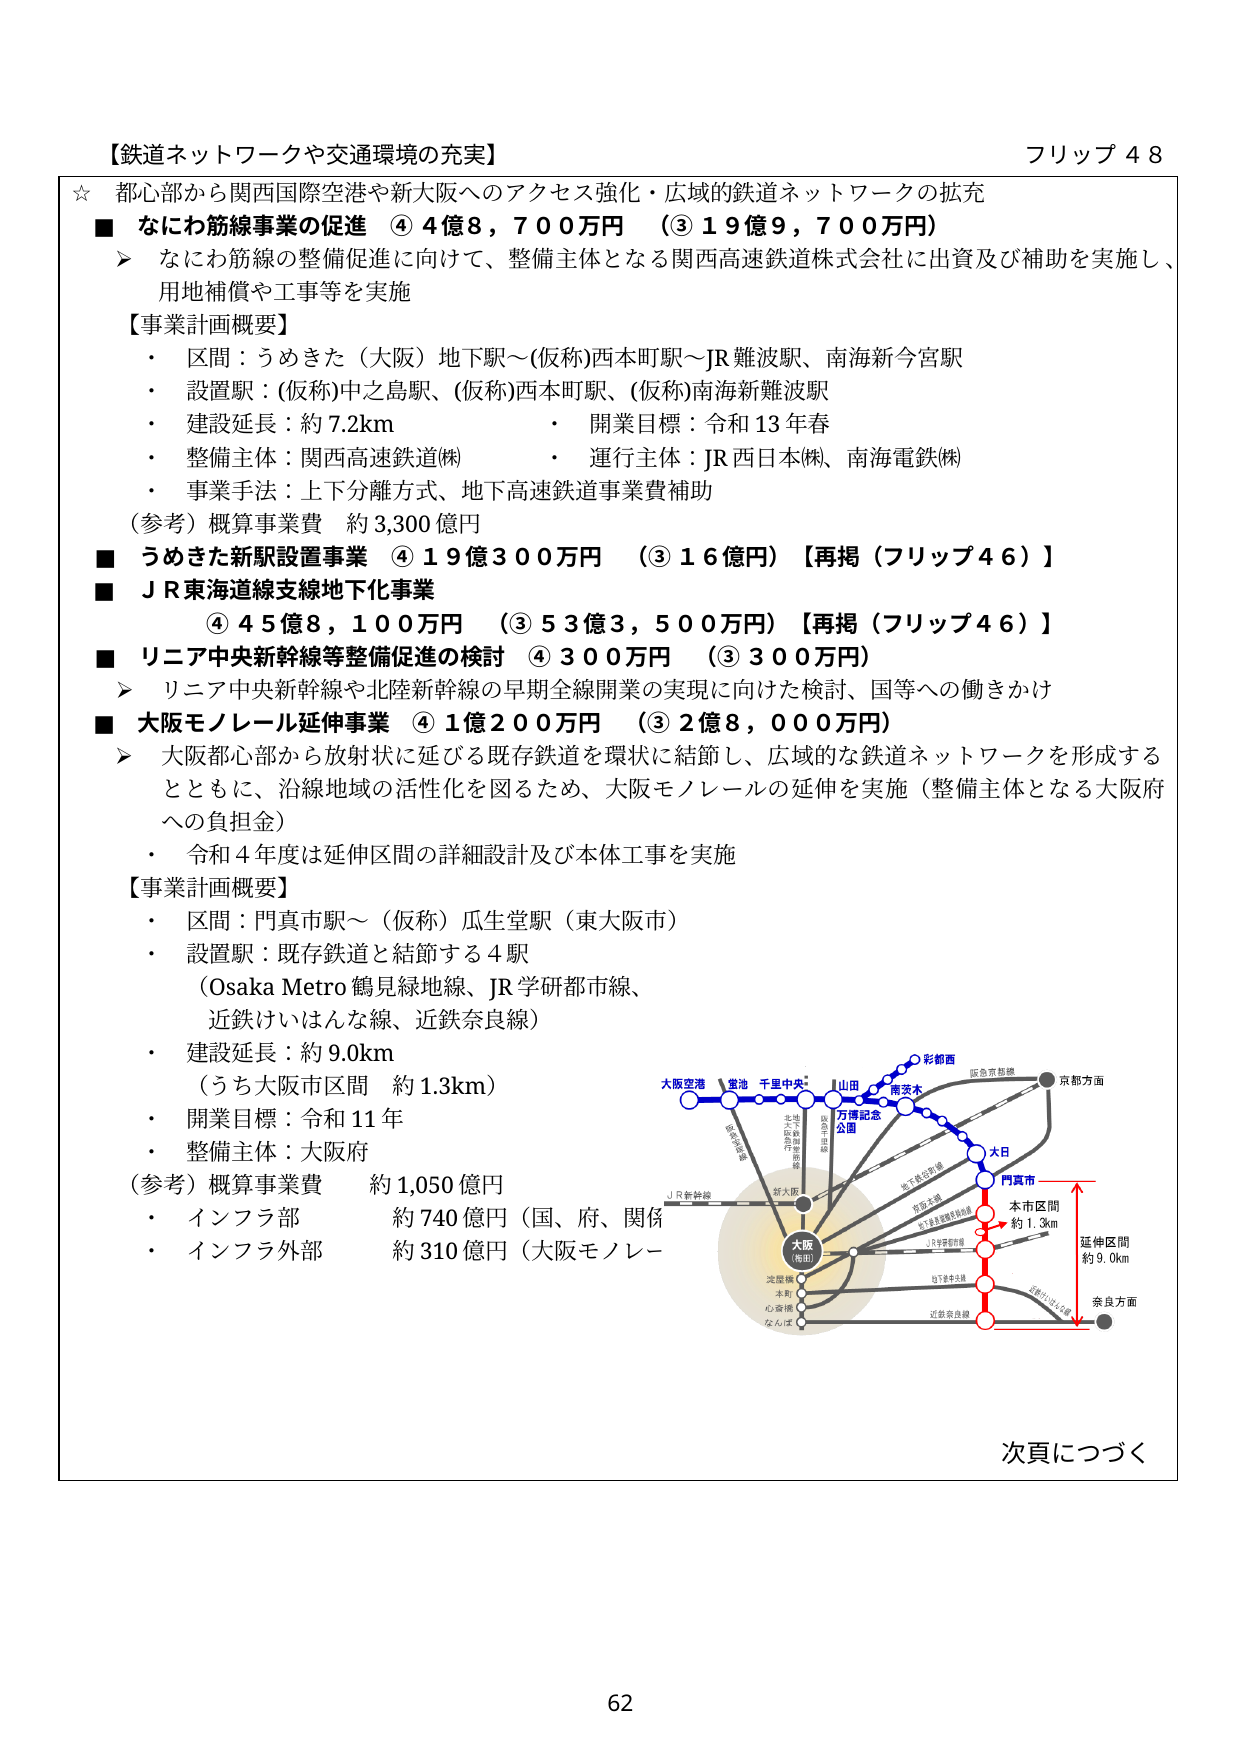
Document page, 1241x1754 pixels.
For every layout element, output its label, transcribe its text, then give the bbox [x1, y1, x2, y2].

table_header 【鉄道ネットワークや交通環境の充実】 [86, 135, 835, 172]
table_header フリップ ４８ [836, 135, 1178, 172]
